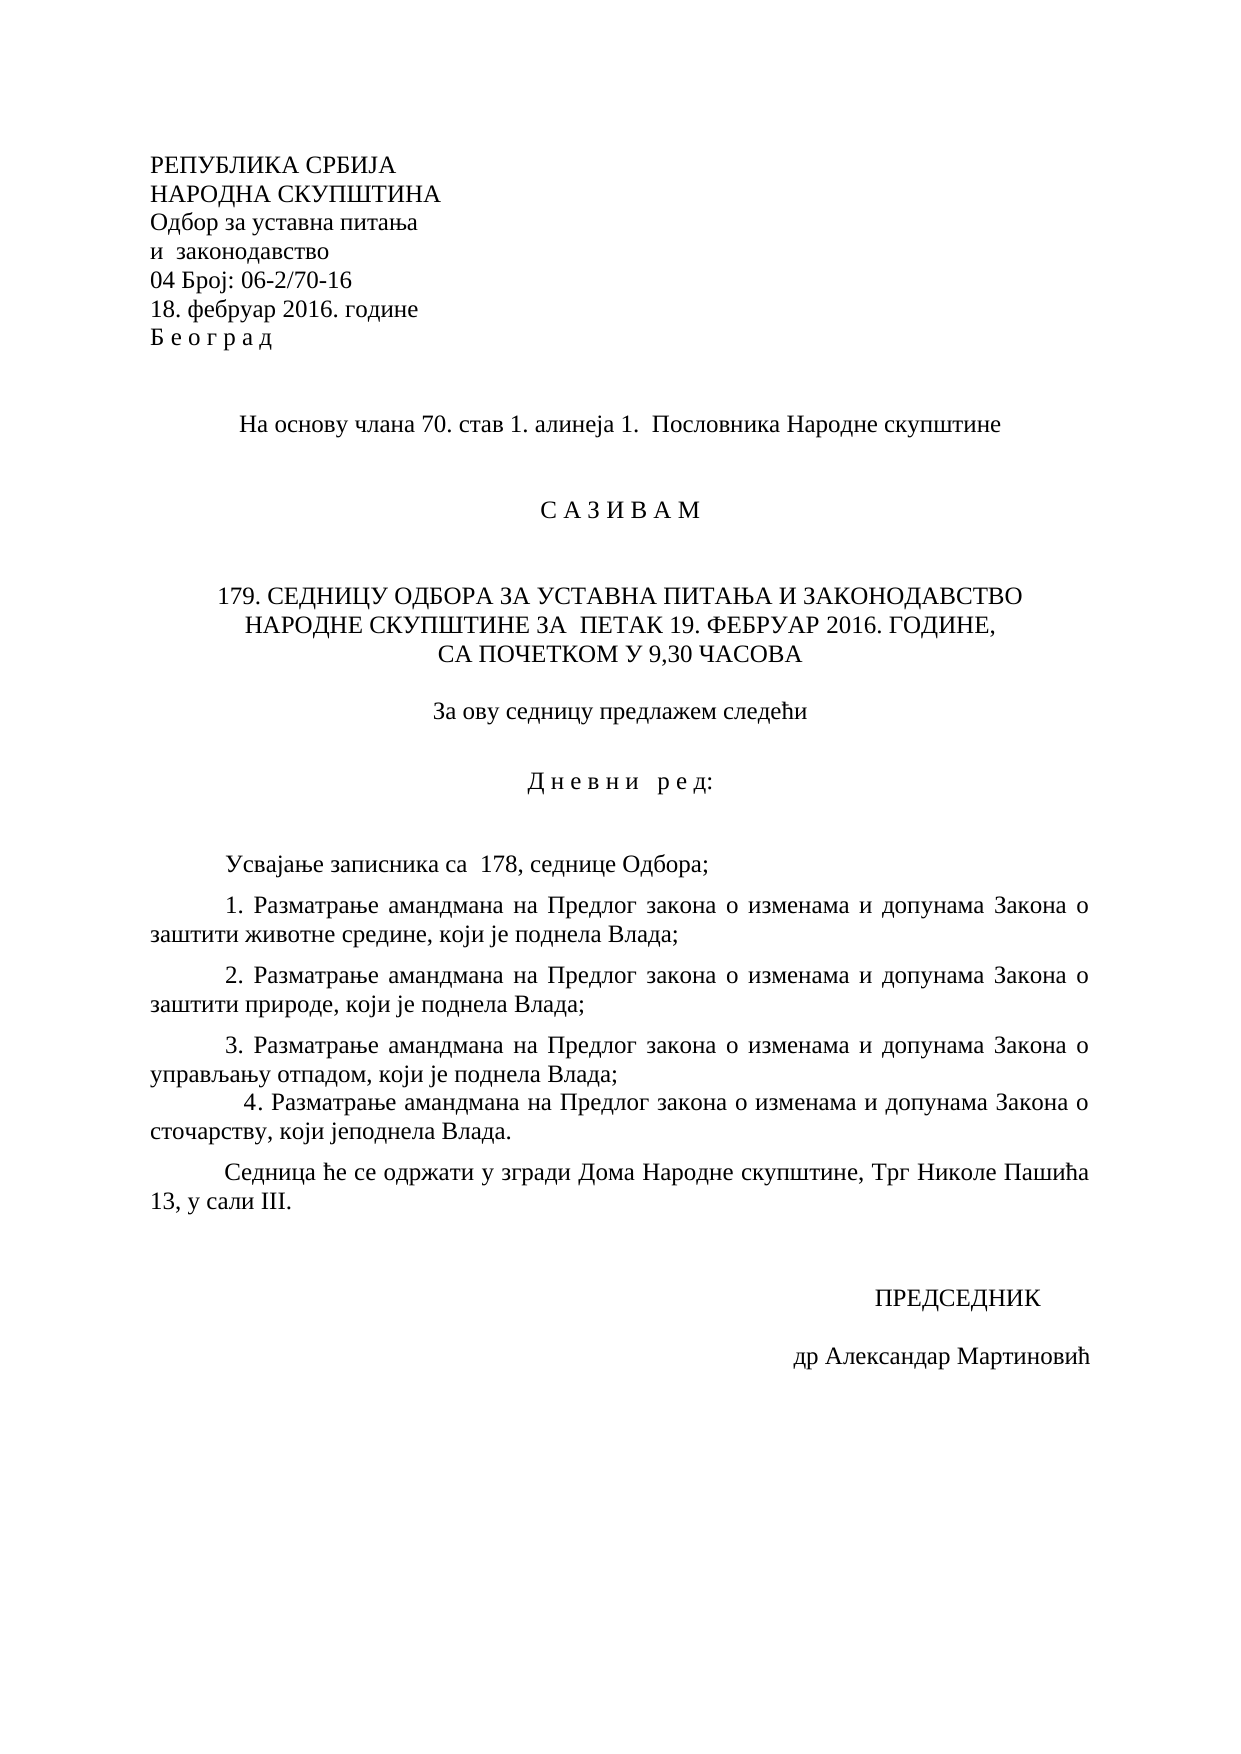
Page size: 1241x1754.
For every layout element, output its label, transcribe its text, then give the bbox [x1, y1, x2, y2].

text Д н е в н и р е д: [150, 766, 1090, 795]
text На основу члана 70. став 1. алинеја 1. Пословника Народне скупштине [150, 409, 1090, 437]
text С А З И В А М [150, 495, 1090, 524]
text Седница ће се одржати у згради Дома Народне скупштине, Трг Николе Пашића 13, у сали III. [150, 1157, 1090, 1215]
text НАРОДНЕ СКУПШТИНЕ ЗА ПЕТАК 19. ФЕБРУАР 2016. ГОДИНЕ, [150, 610, 1090, 639]
text Б е о г р а д [150, 322, 1090, 351]
text 2. Разматрање амандмана на Предлог закона о изменама и допунама Закона о заштити природе, који је поднела Влада; [150, 960, 1090, 1017]
text 18. фебруар 2016. године [150, 294, 1090, 322]
text 179. СЕДНИЦУ ОДБОРА ЗА УСТАВНА ПИТАЊА И ЗАКОНОДАВСТВО [150, 581, 1090, 610]
text НАРОДНА СКУПШТИНА [150, 179, 1090, 207]
text Усвајање записника са 178, седнице Одбора; [150, 849, 1090, 877]
text Одбор за уставна питања [150, 207, 1090, 236]
text 1. Разматрање амандмана на Предлог закона о изменама и допунама Закона о заштити животне средине, који је поднела Влада; [150, 890, 1090, 947]
text СА ПОЧЕТКОМ У 9,30 ЧАСОВА [150, 639, 1090, 667]
text РЕПУБЛИКA СРБИЈA [150, 150, 1090, 179]
text ПРЕДСЕДНИК [150, 1283, 1090, 1312]
text др Александар Мартиновић [150, 1341, 1090, 1370]
text За ову седницу предлажем следећи [150, 696, 1090, 725]
text 04 Број: 06-2/70-16 [150, 265, 1090, 294]
text 3. Разматрање амандмана на Предлог закона о изменама и допунама Закона о управљању отпадом, који је поднела Влада; [150, 1030, 1090, 1087]
text и законодавство [150, 236, 1090, 265]
text 4. Разматрање амандмана на Предлог закона о изменама и допунама Закона о сточарству, који јеподнела Влада. [150, 1087, 1090, 1145]
